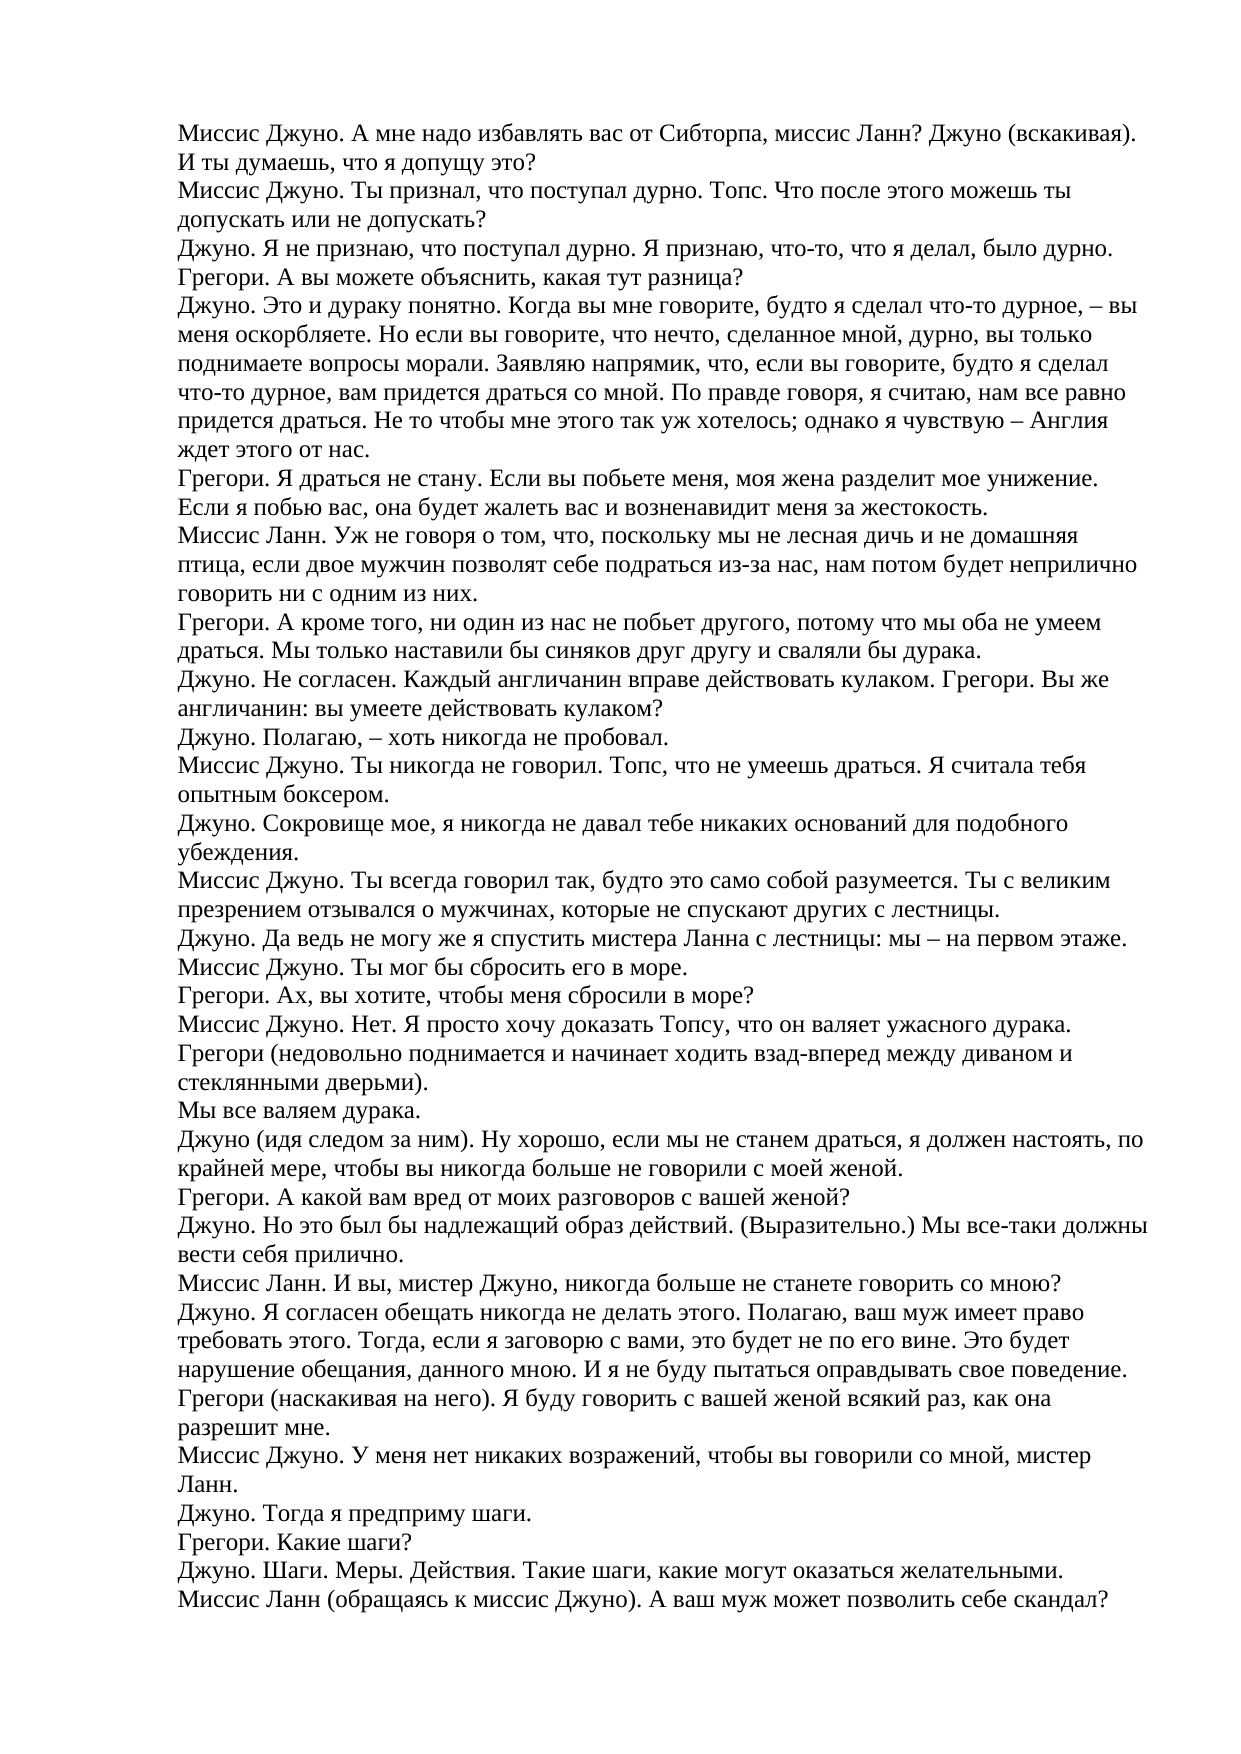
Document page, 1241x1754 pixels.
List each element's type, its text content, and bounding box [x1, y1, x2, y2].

text Миссис Джуно. Нет. Я просто хочу доказать Топсу, что он валяет ужасного дурака. [177, 1009, 1152, 1038]
text Джуно. Но это был бы надлежащий образ действий. (Выразительно.) Мы все-таки должны вести себя прилично. [177, 1211, 1152, 1268]
text Джуно. Шаги. Меры. Действия. Такие шаги, какие могут оказаться желательными. [177, 1556, 1152, 1584]
text Джуно. Сокровище мое, я никогда не давал тебе никаких оснований для подобного убеждения. [177, 808, 1152, 866]
text Джуно (идя следом за ним). Ну хорошо, если мы не станем драться, я должен настоять, по крайней мере, чтобы вы никогда больше не говорили с моей женой. [177, 1124, 1152, 1182]
text Джуно. Да ведь не могу же я спустить мистера Ланна с лестницы: мы – на первом этаже. [177, 923, 1152, 952]
text Миссис Джуно. Ты мог бы сбросить его в море. [177, 952, 1152, 981]
text Миссис Джуно. Ты всегда говорил так, будто это само собой разумеется. Ты с великим презрением отзывался о мужчинах, которые не спускают других с лестницы. [177, 866, 1152, 923]
text Миссис Ланн (обращаясь к миссис Джуно). А ваш муж может позволить себе скандал? [177, 1584, 1152, 1613]
text Джуно. Тогда я предприму шаги. [177, 1498, 1152, 1527]
text Грегори. Я драться не стану. Если вы побьете меня, моя жена разделит мое унижение. Если я побью вас, она будет жалеть вас и возненавидит меня за жестокость. [177, 463, 1152, 521]
text Миссис Ланн. Уж не говоря о том, что, поскольку мы не лесная дичь и не домашняя птица, если двое мужчин позволят себе подраться из-за нас, нам потом будет неприлично говорить ни с одним из них. [177, 521, 1152, 607]
text Миссис Джуно. А мне надо избавлять вас от Сибторпа, миссис Ланн? Джуно (вскакивая). И ты думаешь, что я допущу это? [177, 118, 1152, 176]
text Грегори. А вы можете объяснить, какая тут разница? [177, 262, 1152, 291]
text Джуно. Я не признаю, что поступал дурно. Я признаю, что-то, что я делал, было дурно. [177, 233, 1152, 262]
text Грегори. А какой вам вред от моих разговоров с вашей женой? [177, 1182, 1152, 1211]
text Грегори (наскакивая на него). Я буду говорить с вашей женой всякий раз, как она разрешит мне. [177, 1383, 1152, 1441]
text Грегори (недовольно поднимается и начинает ходить взад-вперед между диваном и стеклянными дверьми). [177, 1038, 1152, 1096]
text Джуно. Я согласен обещать никогда не делать этого. Полагаю, ваш муж имеет право требовать этого. Тогда, если я заговорю с вами, это будет не по его вине. Это будет нарушение обещания, данного мною. И я не буду пытаться оправдывать свое поведение. [177, 1297, 1152, 1383]
text Миссис Джуно. Ты никогда не говорил. Топс, что не умеешь драться. Я считала тебя опытным боксером. [177, 751, 1152, 808]
text Миссис Джуно. У меня нет никаких возражений, чтобы вы говорили со мной, мистер Ланн. [177, 1441, 1152, 1498]
text Джуно. Не согласен. Каждый англичанин вправе действовать кулаком. Грегори. Вы же англичанин: вы умеете действовать кулаком? [177, 664, 1152, 722]
text Джуно. Полагаю, – хоть никогда не пробовал. [177, 722, 1152, 751]
text Миссис Джуно. Ты признал, что поступал дурно. Топс. Что после этого можешь ты допускать или не допускать? [177, 176, 1152, 233]
text Миссис Ланн. И вы, мистер Джуно, никогда больше не станете говорить со мною? [177, 1268, 1152, 1297]
text Грегори. Какие шаги? [177, 1527, 1152, 1556]
text Грегори. А кроме того, ни один из нас не побьет другого, потому что мы оба не умеем драться. Мы только наставили бы синяков друг другу и сваляли бы дурака. [177, 607, 1152, 664]
text Джуно. Это и дураку понятно. Когда вы мне говорите, будто я сделал что-то дурное, – вы меня оскорбляете. Но если вы говорите, что нечто, сделанное мной, дурно, вы только поднимаете вопросы морали. Заявляю напрямик, что, если вы говорите, будто я сделал что-то дурное, вам придется драться со мной. По правде говоря, я считаю, нам все равно придется драться. Не то чтобы мне этого так уж хотелось; однако я чувствую – Англия ждет этого от нас. [177, 291, 1152, 463]
text Грегори. Ах, вы хотите, чтобы меня сбросили в море? [177, 981, 1152, 1009]
text Мы все валяем дурака. [177, 1096, 1152, 1124]
